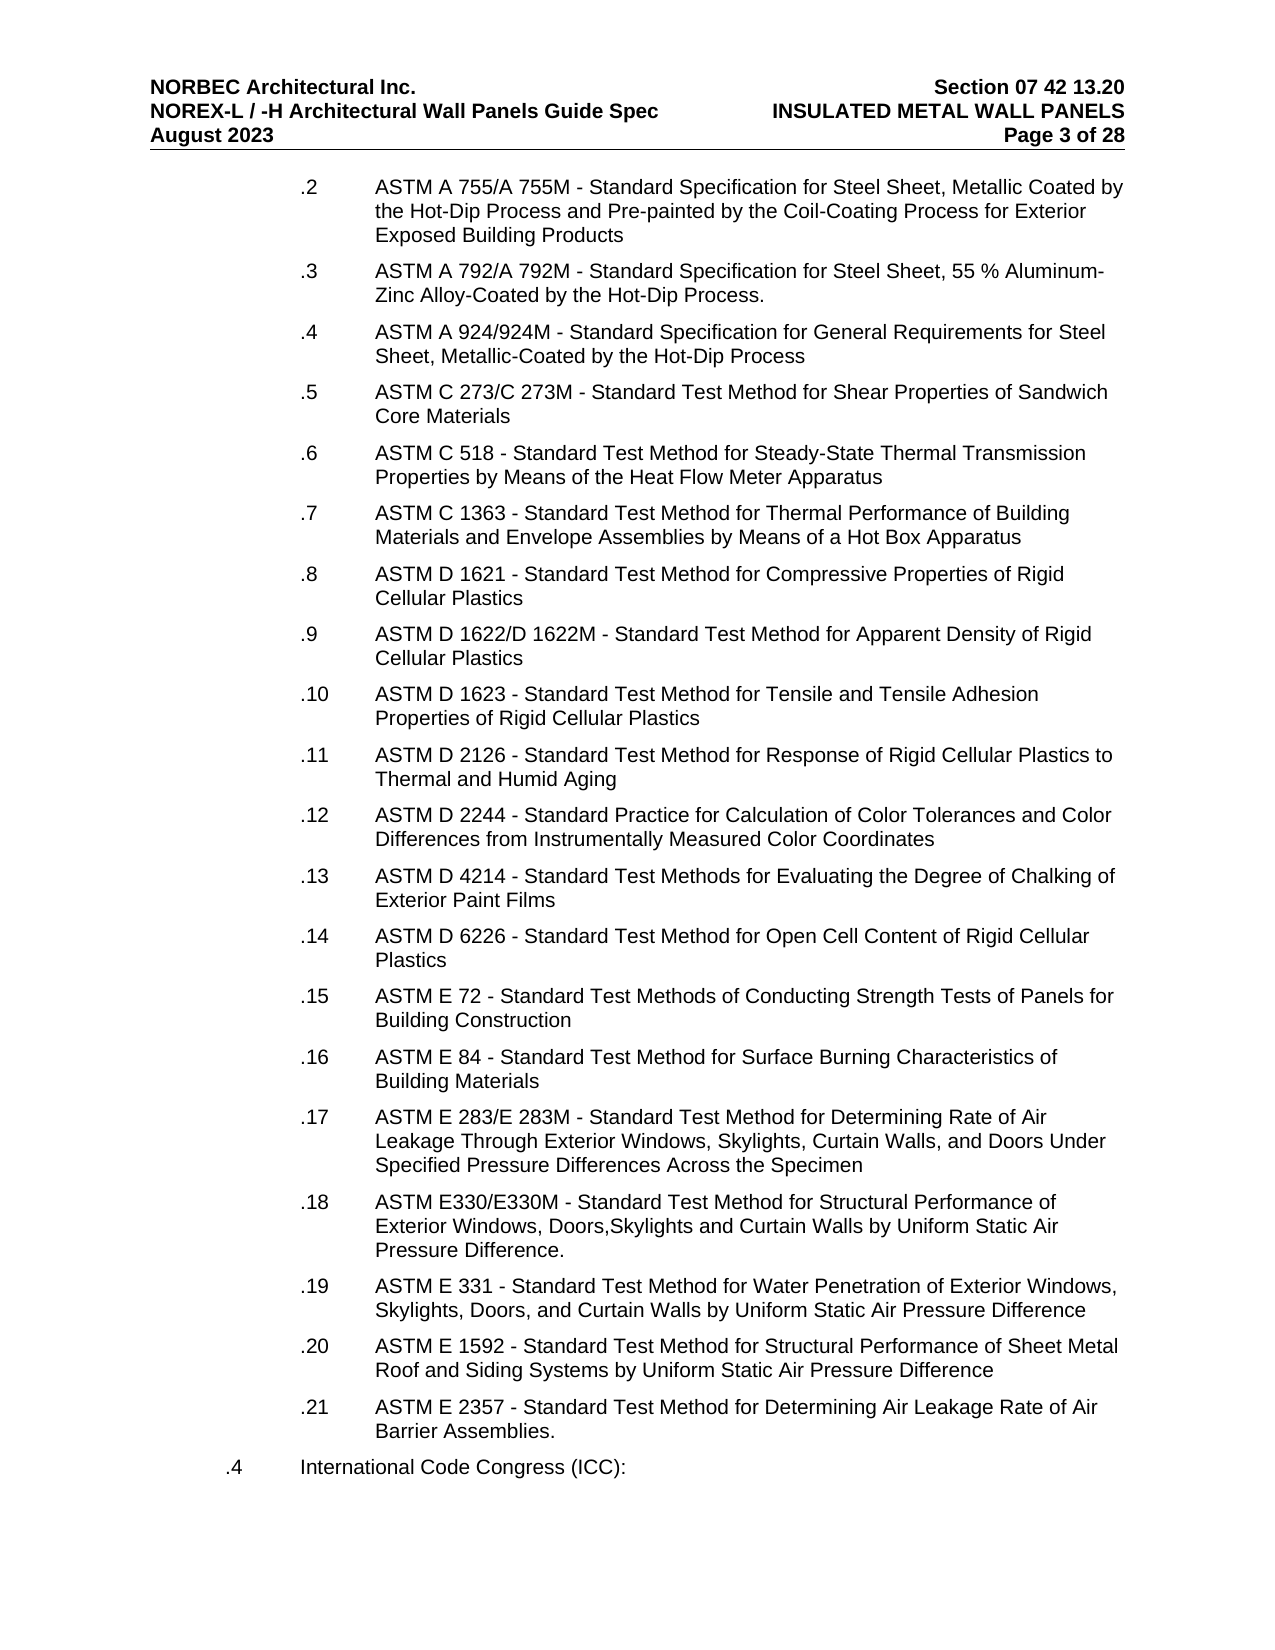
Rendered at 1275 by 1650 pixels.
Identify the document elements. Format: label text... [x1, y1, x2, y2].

text ASTM E330/E330M - Standard Test Method for Structural Performance of Exterior Windows, Doors,Skylights and Curtain Walls by Uniform Static Air Pressure Difference. [300, 1189, 1125, 1261]
text ASTM E 72 - Standard Test Methods of Conducting Strength Tests of Panels for Building Construction [300, 984, 1125, 1032]
text ASTM A 755/A 755M - Standard Specification for Steel Sheet, Metallic Coated by the Hot-Dip Process and Pre-painted by the Coil-Coating Process for Exterior Exposed Building Products [300, 175, 1125, 247]
text ASTM C 273/C 273M - Standard Test Method for Shear Properties of Sandwich Core Materials [300, 380, 1125, 428]
text ASTM E 1592 - Standard Test Method for Structural Performance of Sheet Metal Roof and Siding Systems by Uniform Static Air Pressure Difference [300, 1334, 1125, 1382]
text ASTM C 1363 - Standard Test Method for Thermal Performance of Building Materials and Envelope Assemblies by Means of a Hot Box Apparatus [300, 501, 1125, 549]
text ASTM D 1621 - Standard Test Method for Compressive Properties of Rigid Cellular Plastics [300, 561, 1125, 609]
text ASTM D 4214 - Standard Test Methods for Evaluating the Degree of Chalking of Exterior Paint Films [300, 863, 1125, 911]
text ASTM D 2244 - Standard Practice for Calculation of Color Tolerances and Color Differences from Instrumentally Measured Color Coordinates [300, 803, 1125, 851]
text ASTM E 84 - Standard Test Method for Surface Burning Characteristics of Building Materials [300, 1045, 1125, 1093]
text ASTM E 331 - Standard Test Method for Water Penetration of Exterior Windows, Skylights, Doors, and Curtain Walls by Uniform Static Air Pressure Difference [300, 1274, 1125, 1322]
text ASTM A 924/924M - Standard Specification for General Requirements for Steel Sheet, Metallic-Coated by the Hot-Dip Process [300, 320, 1125, 368]
text ASTM D 2126 - Standard Test Method for Response of Rigid Cellular Plastics to Thermal and Humid Aging [300, 743, 1125, 791]
text ASTM A 792/A 792M - Standard Specification for Steel Sheet, 55 % Aluminum-Zinc Alloy-Coated by the Hot-Dip Process. [300, 259, 1125, 307]
text ASTM E 283/E 283M - Standard Test Method for Determining Rate of Air Leakage Through Exterior Windows, Skylights, Curtain Walls, and Doors Under Specified Pressure Differences Across the Specimen [300, 1105, 1125, 1177]
text ASTM C 518 - Standard Test Method for Steady-State Thermal Transmission Properties by Means of the Heat Flow Meter Apparatus [300, 441, 1125, 488]
text ASTM D 1622/D 1622M - Standard Test Method for Apparent Density of Rigid Cellular Plastics [300, 622, 1125, 670]
text International Code Congress (ICC): [225, 1455, 1125, 1479]
text ASTM E 2357 - Standard Test Method for Determining Air Leakage Rate of Air Barrier Assemblies. [300, 1395, 1125, 1443]
text ASTM D 6226 - Standard Test Method for Open Cell Content of Rigid Cellular Plastics [300, 924, 1125, 972]
text ASTM D 1623 - Standard Test Method for Tensile and Tensile Adhesion Properties of Rigid Cellular Plastics [300, 682, 1125, 730]
